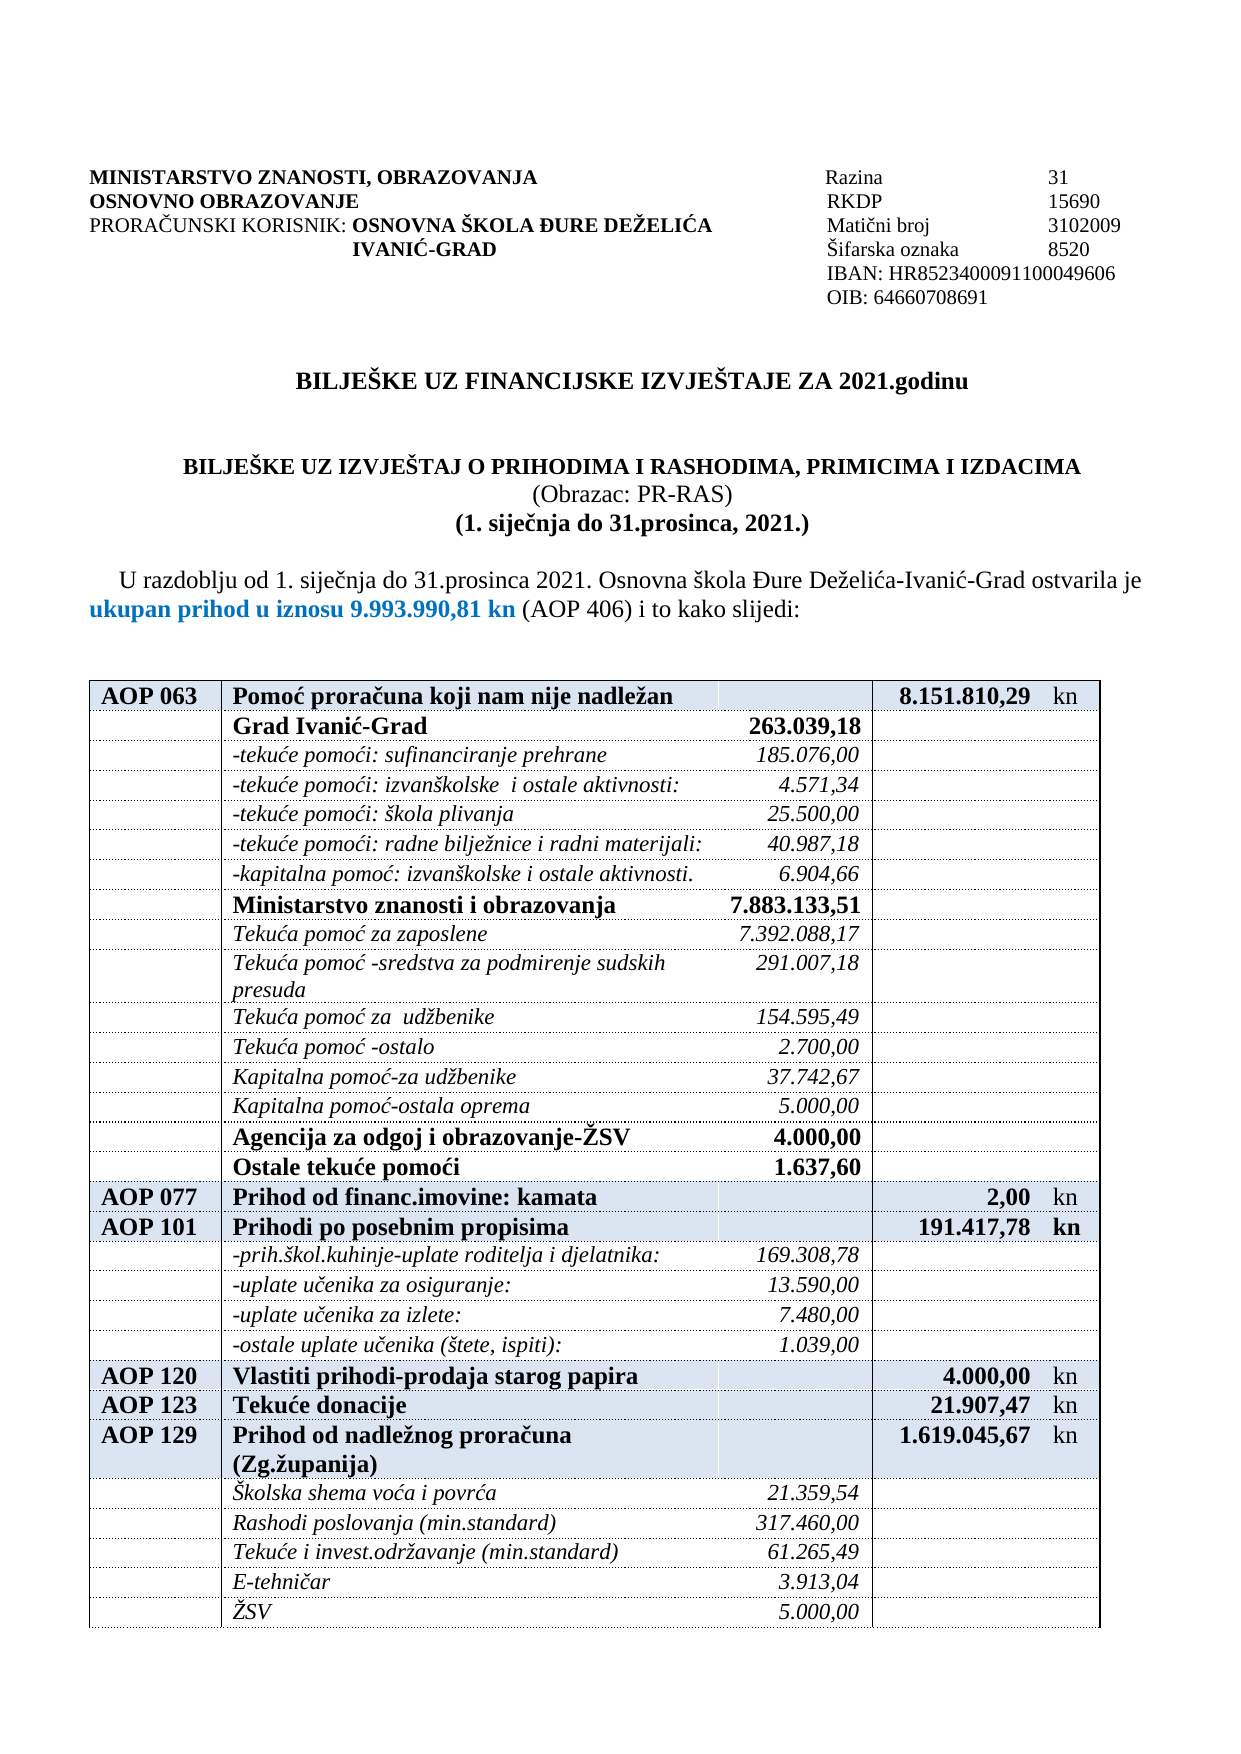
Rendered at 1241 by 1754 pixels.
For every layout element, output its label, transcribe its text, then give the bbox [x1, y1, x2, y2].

table_cell [1041, 1002, 1099, 1032]
table_cell [1041, 1241, 1099, 1270]
table_cell 2.700,00 [719, 1032, 872, 1062]
table_cell [1041, 1538, 1099, 1567]
table_cell 7.392.088,17 [719, 919, 872, 948]
table_cell [873, 710, 1041, 740]
table_cell [719, 1419, 872, 1478]
table_cell [90, 829, 221, 859]
table_cell -kapitalna pomoć: izvanškolske i ostale aktivnosti. [222, 859, 718, 889]
table_cell [1041, 740, 1099, 770]
table_cell 1.637,60 [719, 1151, 872, 1181]
table_cell [90, 1567, 221, 1597]
text U razdoblju od 1. siječnja do 31.prosinca 2021. Osnovna škola Đure Deželića-Ivanić-Grad ostvarila je ukupan prihod u iznosu 9.993.990,81 kn (AOP 406) i to kako slijedi: [89, 565, 1176, 623]
table_cell [1041, 1062, 1099, 1092]
table_cell [873, 770, 1041, 799]
table_cell [90, 1597, 221, 1627]
text OSNOVNO OBRAZOVANJE RKDP 15690 [89, 189, 1176, 213]
table_header [719, 681, 872, 710]
table_cell [873, 1032, 1041, 1062]
table_cell 317.460,00 [719, 1508, 872, 1537]
table_header AOP 063 [90, 681, 221, 710]
table_cell [90, 1508, 221, 1537]
table_cell AOP 129 [90, 1419, 221, 1478]
table_cell Tekuće donacije [222, 1390, 718, 1419]
table_cell 191.417,78 [873, 1211, 1041, 1241]
table_cell 154.595,49 [719, 1002, 872, 1032]
table_cell [1041, 889, 1099, 919]
table_cell [1041, 919, 1099, 948]
table_cell Tekuća pomoć za zaposlene [222, 919, 718, 948]
text (Obrazac: PR-RAS) [89, 479, 1176, 508]
table_cell -tekuće pomoći: škola plivanja [222, 800, 718, 829]
text IBAN: HR8523400091100049606 [89, 261, 1176, 285]
table_cell [873, 889, 1041, 919]
table_cell E-tehničar [222, 1567, 718, 1597]
table_cell 263.039,18 [719, 710, 872, 740]
table_cell [873, 1538, 1041, 1567]
table_cell [873, 740, 1041, 770]
table_cell -tekuće pomoći: sufinanciranje prehrane [222, 740, 718, 770]
table_cell [1041, 1300, 1099, 1330]
table_cell [90, 1241, 221, 1270]
table_cell [1041, 1330, 1099, 1360]
table_cell [90, 1151, 221, 1181]
table_cell [873, 1300, 1041, 1330]
table_cell Prihod od nadležnog proračuna (Zg.županija) [222, 1419, 718, 1478]
table_cell [90, 889, 221, 919]
table_cell AOP 123 [90, 1390, 221, 1419]
table_cell [873, 1478, 1041, 1508]
table_cell [719, 1390, 872, 1419]
table_cell [873, 1092, 1041, 1121]
table_cell Tekuća pomoć -sredstva za podmirenje sudskih presuda [222, 949, 718, 1002]
table_cell [90, 949, 221, 1002]
table_cell Rashodi poslovanja (min.standard) [222, 1508, 718, 1537]
table_cell [1041, 1151, 1099, 1181]
table_cell [1041, 829, 1099, 859]
table_cell 2,00 [873, 1181, 1041, 1211]
table_cell Tekuće i invest.održavanje (min.standard) [222, 1538, 718, 1567]
table_cell 7.883.133,51 [719, 889, 872, 919]
table_cell [1041, 770, 1099, 799]
table_cell 21.907,47 [873, 1390, 1041, 1419]
table_cell -uplate učenika za osiguranje: [222, 1270, 718, 1300]
table_cell Ministarstvo znanosti i obrazovanja [222, 889, 718, 919]
table_cell [873, 829, 1041, 859]
table_cell Grad Ivanić-Grad [222, 710, 718, 740]
table_cell [1041, 1032, 1099, 1062]
table_cell kn [1041, 1211, 1099, 1241]
table_cell -tekuće pomoći: radne bilježnice i radni materijali: [222, 829, 718, 859]
text BILJEŠKE UZ IZVJEŠTAJ O PRIHODIMA I RASHODIMA, PRIMICIMA I IZDACIMA [89, 453, 1176, 479]
table_cell 3.913,04 [719, 1567, 872, 1597]
table_cell [873, 1121, 1041, 1151]
table_cell 21.359,54 [719, 1478, 872, 1508]
table_cell [90, 1478, 221, 1508]
table_cell 40.987,18 [719, 829, 872, 859]
table_cell AOP 120 [90, 1360, 221, 1389]
table_cell kn [1041, 1390, 1099, 1419]
table_cell [1041, 800, 1099, 829]
table_cell Školska shema voća i povrća [222, 1478, 718, 1508]
table_cell ŽSV [222, 1597, 718, 1627]
table_cell 37.742,67 [719, 1062, 872, 1092]
table_cell [90, 740, 221, 770]
table_cell [90, 919, 221, 948]
table_cell [873, 1062, 1041, 1092]
table_cell [90, 710, 221, 740]
table_header 8.151.810,29 [873, 681, 1041, 710]
table_cell [1041, 1478, 1099, 1508]
table_cell [90, 1300, 221, 1330]
table_cell -prih.škol.kuhinje-uplate roditelja i djelatnika: [222, 1241, 718, 1270]
table_cell kn [1041, 1181, 1099, 1211]
table_cell -tekuće pomoći: izvanškolske i ostale aktivnosti: [222, 770, 718, 799]
table_cell 1.039,00 [719, 1330, 872, 1360]
table_cell 4.000,00 [719, 1121, 872, 1151]
table_cell Agencija za odgoj i obrazovanje-ŽSV [222, 1121, 718, 1151]
table_cell 6.904,66 [719, 859, 872, 889]
table_cell 25.500,00 [719, 800, 872, 829]
text PRORAČUNSKI KORISNIK: OSNOVNA ŠKOLA ĐURE DEŽELIĆA Matični broj 3102009 IVANIĆ-GRAD Šifarska oznaka 8520 [89, 213, 1176, 261]
table_cell [90, 1538, 221, 1567]
table_cell [90, 770, 221, 799]
table_cell [90, 1062, 221, 1092]
table_cell [873, 1597, 1041, 1627]
table_cell [873, 1002, 1041, 1032]
table_cell [873, 1330, 1041, 1360]
table_cell Prihod od financ.imovine: kamata [222, 1181, 718, 1211]
table_cell AOP 077 [90, 1181, 221, 1211]
table_cell [90, 1002, 221, 1032]
table_cell [873, 859, 1041, 889]
table_cell 185.076,00 [719, 740, 872, 770]
table_cell [1041, 1092, 1099, 1121]
text OIB: 64660708691 [89, 285, 1176, 309]
table_cell 5.000,00 [719, 1092, 872, 1121]
table_cell Vlastiti prihodi-prodaja starog papira [222, 1360, 718, 1389]
table_cell [873, 1567, 1041, 1597]
table_header kn [1041, 681, 1099, 710]
table_cell [1041, 1508, 1099, 1537]
table_cell [719, 1360, 872, 1389]
table_cell [90, 1121, 221, 1151]
table_cell 61.265,49 [719, 1538, 872, 1567]
table_cell [873, 1241, 1041, 1270]
table_cell Prihodi po posebnim propisima [222, 1211, 718, 1241]
table_cell [1041, 859, 1099, 889]
text MINISTARSTVO ZNANOSTI, OBRAZOVANJA Razina 31 [89, 164, 1176, 189]
table_cell [90, 1032, 221, 1062]
table_cell [90, 800, 221, 829]
table_cell Kapitalna pomoć-ostala oprema [222, 1092, 718, 1121]
table_cell [1041, 710, 1099, 740]
table_cell [1041, 949, 1099, 1002]
table_cell [719, 1211, 872, 1241]
table_cell 1.619.045,67 [873, 1419, 1041, 1478]
table_cell 5.000,00 [719, 1597, 872, 1627]
table_cell [719, 1181, 872, 1211]
table_cell Tekuća pomoć za udžbenike [222, 1002, 718, 1032]
table_header Pomoć proračuna koji nam nije nadležan [222, 681, 718, 710]
table_cell Tekuća pomoć -ostalo [222, 1032, 718, 1062]
table_cell [873, 949, 1041, 1002]
table_cell [873, 1151, 1041, 1181]
table_cell 4.000,00 [873, 1360, 1041, 1389]
table_cell [873, 1508, 1041, 1537]
table_cell 4.571,34 [719, 770, 872, 799]
table_cell Kapitalna pomoć-za udžbenike [222, 1062, 718, 1092]
table_cell [1041, 1597, 1099, 1627]
table_cell [90, 1092, 221, 1121]
table_cell -ostale uplate učenika (štete, ispiti): [222, 1330, 718, 1360]
table_cell [873, 800, 1041, 829]
table_cell [90, 859, 221, 889]
table_cell [873, 1270, 1041, 1300]
table_cell Ostale tekuće pomoći [222, 1151, 718, 1181]
text (1. siječnja do 31.prosinca, 2021.) [89, 508, 1176, 537]
table_cell -uplate učenika za izlete: [222, 1300, 718, 1330]
table_cell 169.308,78 [719, 1241, 872, 1270]
table_cell kn [1041, 1419, 1099, 1478]
table_cell 7.480,00 [719, 1300, 872, 1330]
table_cell AOP 101 [90, 1211, 221, 1241]
table_cell [1041, 1121, 1099, 1151]
table_cell 13.590,00 [719, 1270, 872, 1300]
table_cell [873, 919, 1041, 948]
table_cell [90, 1270, 221, 1300]
table_cell [1041, 1567, 1099, 1597]
table_cell [90, 1330, 221, 1360]
table_cell [1041, 1270, 1099, 1300]
text BILJEŠKE UZ FINANCIJSKE IZVJEŠTAJE ZA 2021.godinu [89, 366, 1176, 395]
table_cell kn [1041, 1360, 1099, 1389]
table_cell 291.007,18 [719, 949, 872, 1002]
